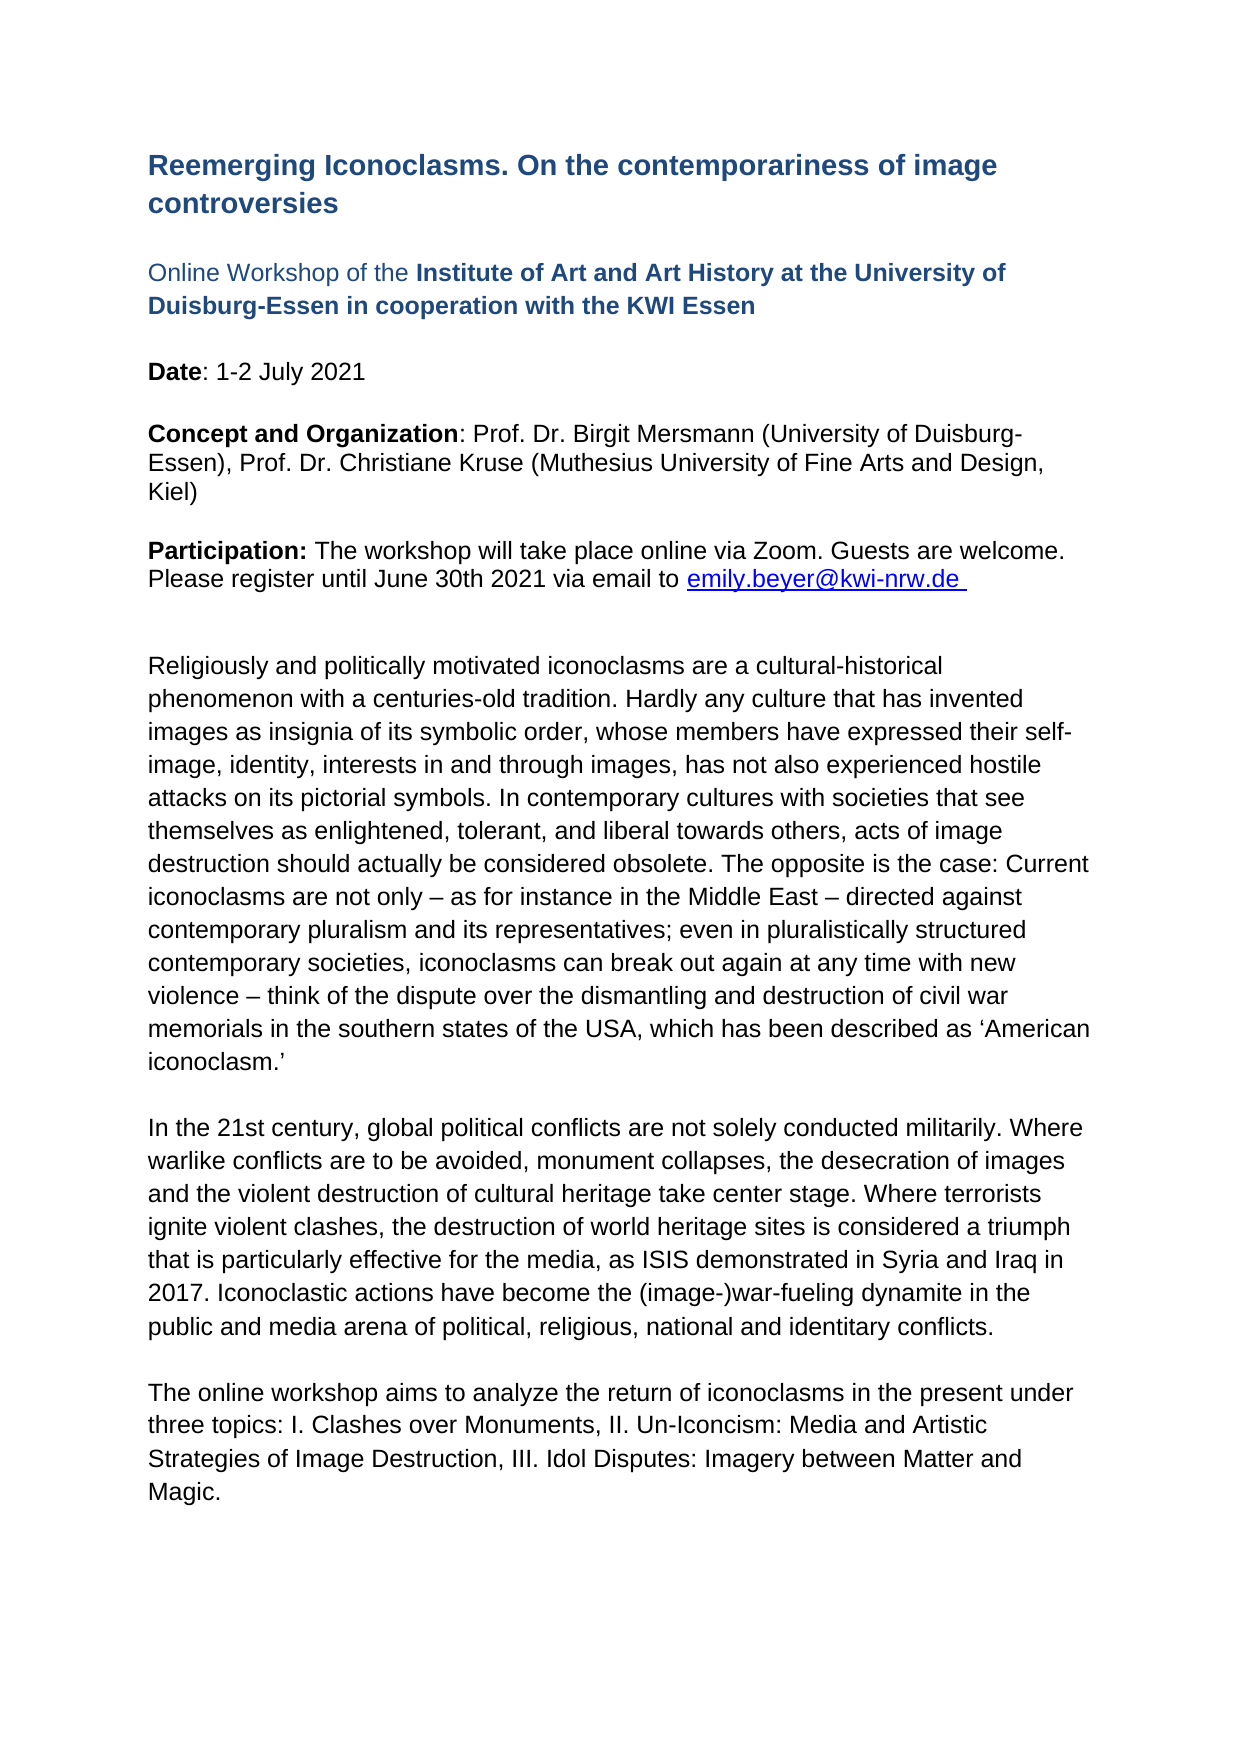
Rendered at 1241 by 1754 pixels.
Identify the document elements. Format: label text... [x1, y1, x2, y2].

text Online Workshop of the Institute of Art and Art History at the University of Duisburg-Essen in cooperation with the KWI Essen [148, 258, 1093, 319]
text The online workshop aims to analyze the return of iconoclasms in the present under three topics: I. Clashes over Monuments, II. Un-Iconcism: Media and Artistic Strategies of Image Destruction, III. Idol Disputes: Imagery between Matter and Magic. [148, 1377, 1093, 1505]
text Reemerging Iconoclasms. On the contemporariness of image controversies [148, 148, 1093, 220]
text Participation: The workshop will take place online via Zoom. Guests are welcome. Please register until June 30th 2021 via email to emily.beyer@kwi-nrw.de [148, 536, 1093, 593]
text Concept and Organization: Prof. Dr. Birgit Mersmann (University of Duisburg-Essen), Prof. Dr. Christiane Kruse (Muthesius University of Fine Arts and Design, Kiel) [148, 419, 1093, 506]
text In the 21st century, global political conflicts are not solely conducted militarily. Where warlike conflicts are to be avoided, monument collapses, the desecration of images and the violent destruction of cultural heritage take center stage. Where terrorists ignite violent clashes, the destruction of world heritage sites is considered a triumph that is particularly effective for the media, as ISIS demonstrated in Syria and Iraq in 2017. Iconoclastic actions have become the (image-)war-fueling dynamite in the public and media arena of political, religious, national and identitary conflicts. [148, 1113, 1093, 1340]
text Religiously and politically motivated iconoclasms are a cultural-historical phenomenon with a centuries-old tradition. Hardly any culture that has invented images as insignia of its symbolic order, whose members have expressed their self-image, identity, interests in and through images, has not also experienced hostile attacks on its pictorial symbols. In contemporary cultures with societies that see themselves as enlightened, tolerant, and liberal towards others, acts of image destruction should actually be considered obsolete. The opposite is the case: Current iconoclasms are not only – as for instance in the Middle East – directed against contemporary pluralism and its representatives; even in pluralistically structured contemporary societies, iconoclasms can break out again at any time with new violence – think of the dispute over the dismantling and destruction of civil war memorials in the southern states of the USA, which has been described as ‘American iconoclasm.’ [148, 651, 1093, 1076]
text Date: 1-2 July 2021 [148, 357, 1093, 386]
